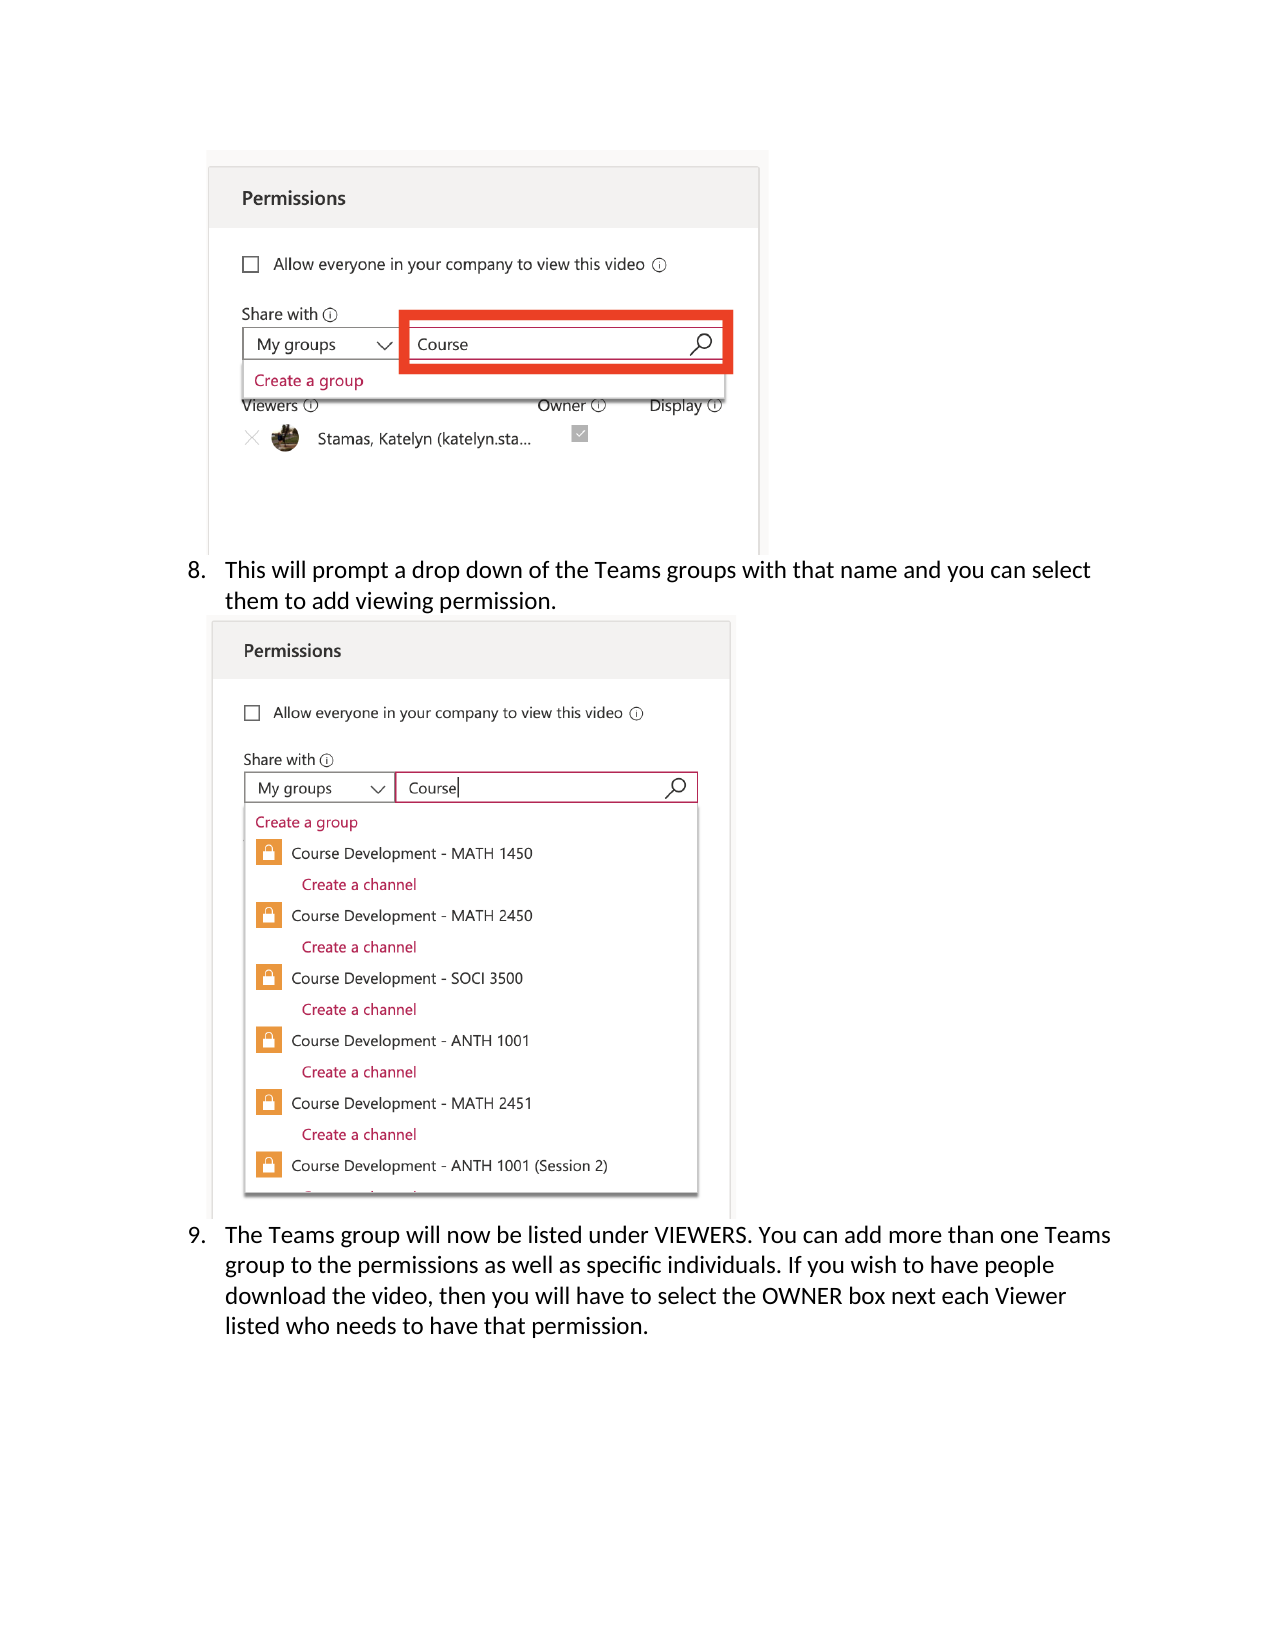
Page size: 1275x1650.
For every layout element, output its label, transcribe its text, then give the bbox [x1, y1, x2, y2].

list The Teams group will now be listed under VIEWERS. You can add more than one Teams group to the permissions as well as specific individuals. If you wish to have people download the video, then you will have to select the OWNER box next each Viewer listed who needs to have that permission. [187, 1219, 1125, 1341]
list This will prompt a drop down of the Teams groups with that name and you can select them to add viewing permission. [187, 555, 1125, 616]
